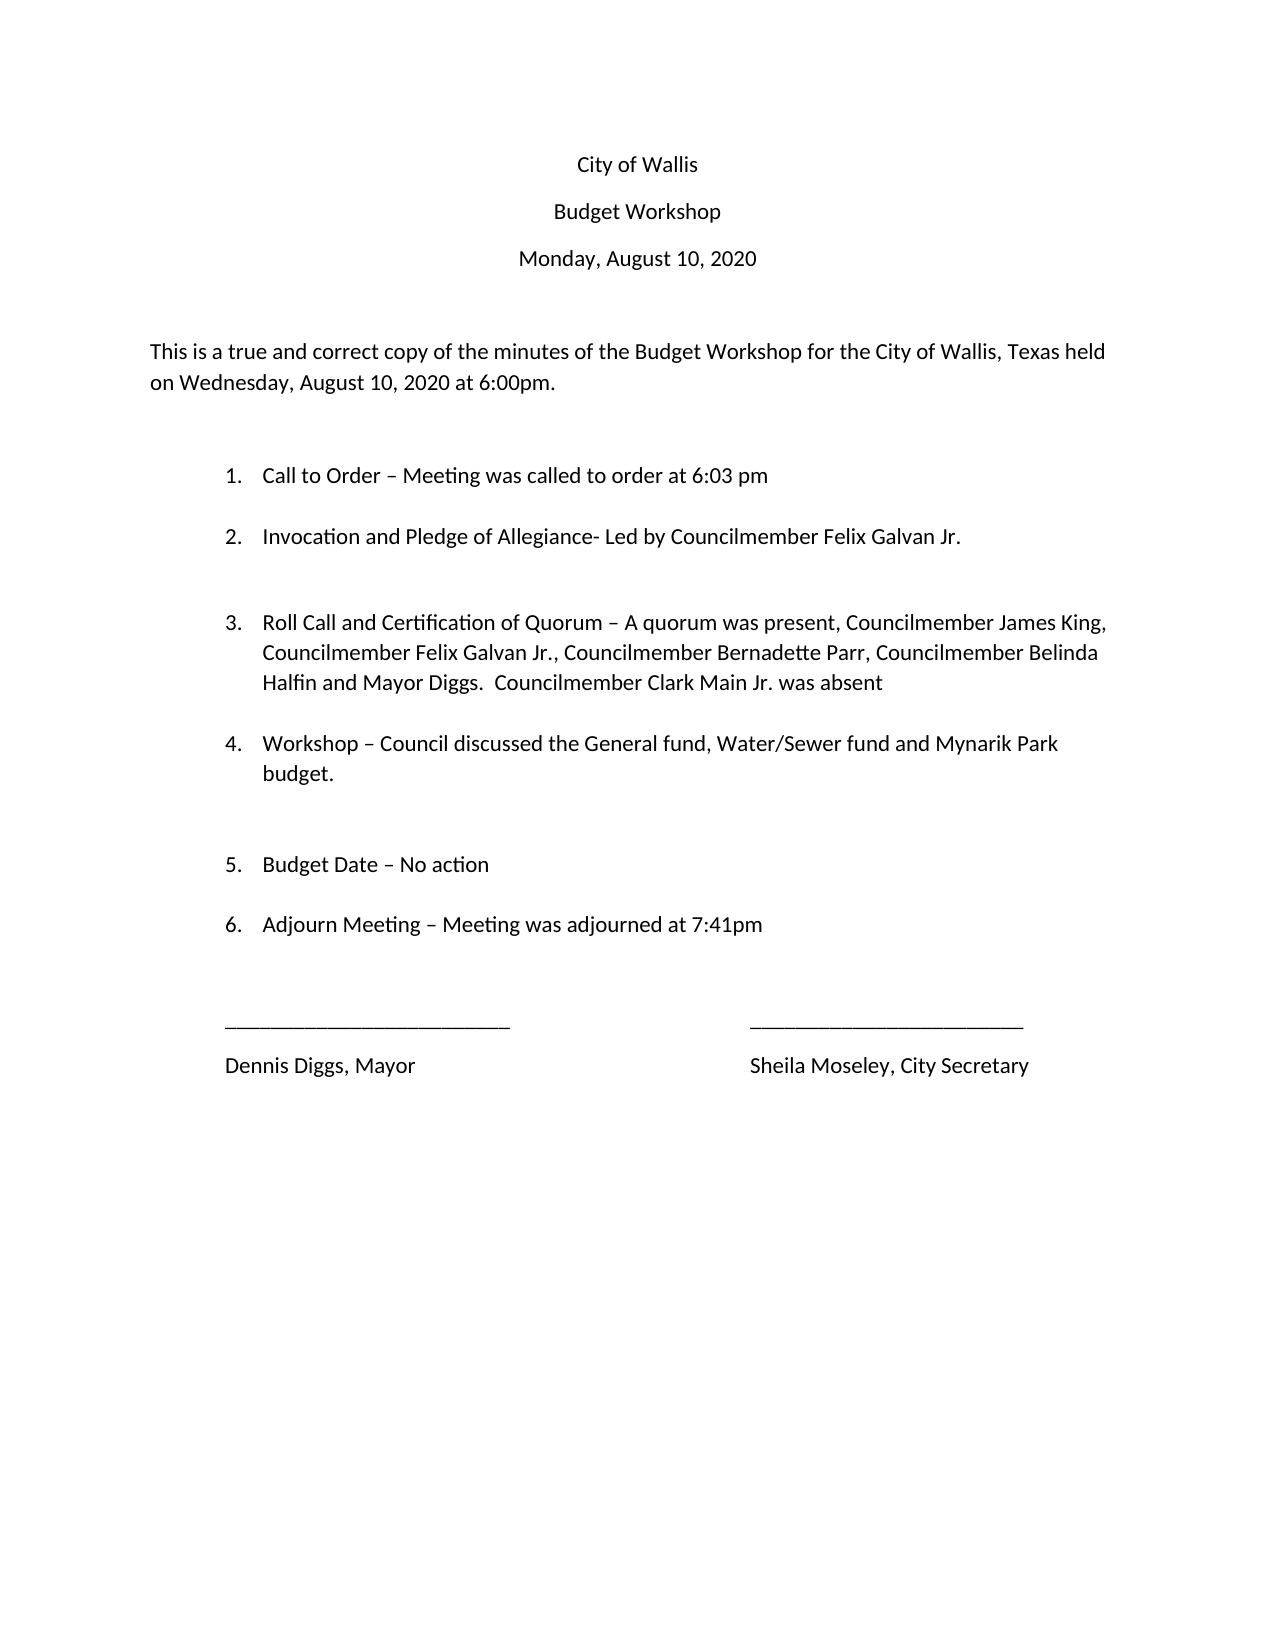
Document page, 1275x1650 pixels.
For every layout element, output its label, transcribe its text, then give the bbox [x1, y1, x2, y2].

list Adjourn Meeting – Meeting was adjourned at 7:41pm [225, 910, 1125, 938]
list Roll Call and Certification of Quorum – A quorum was present, Councilmember James King, Councilmember Felix Galvan Jr., Councilmember Bernadette Parr, Councilmember Belinda Halfin and Mayor Diggs. Councilmember Clark Main Jr. was absent [225, 608, 1125, 697]
list Call to Order – Meeting was called to order at 6:03 pm [225, 461, 1125, 489]
text City of Wallis [150, 150, 1125, 178]
text Monday, August 10, 2020 [150, 244, 1125, 272]
text Dennis Diggs, Mayor Sheila Moseley, City Secretary [225, 1051, 1125, 1079]
text Budget Workshop [150, 197, 1125, 225]
text This is a true and correct copy of the minutes of the Budget Workshop for the City of Wallis, Texas held on Wednesday, August 10, 2020 at 6:00pm. [150, 337, 1125, 396]
text _________________________ ________________________ [225, 1004, 1125, 1032]
list Budget Date – No action [225, 850, 1125, 878]
list Workshop – Council discussed the General fund, Water/Sewer fund and Mynarik Park budget. [225, 729, 1125, 787]
list Invocation and Pledge of Allegiance- Led by Councilmember Felix Galvan Jr. [225, 522, 1125, 550]
